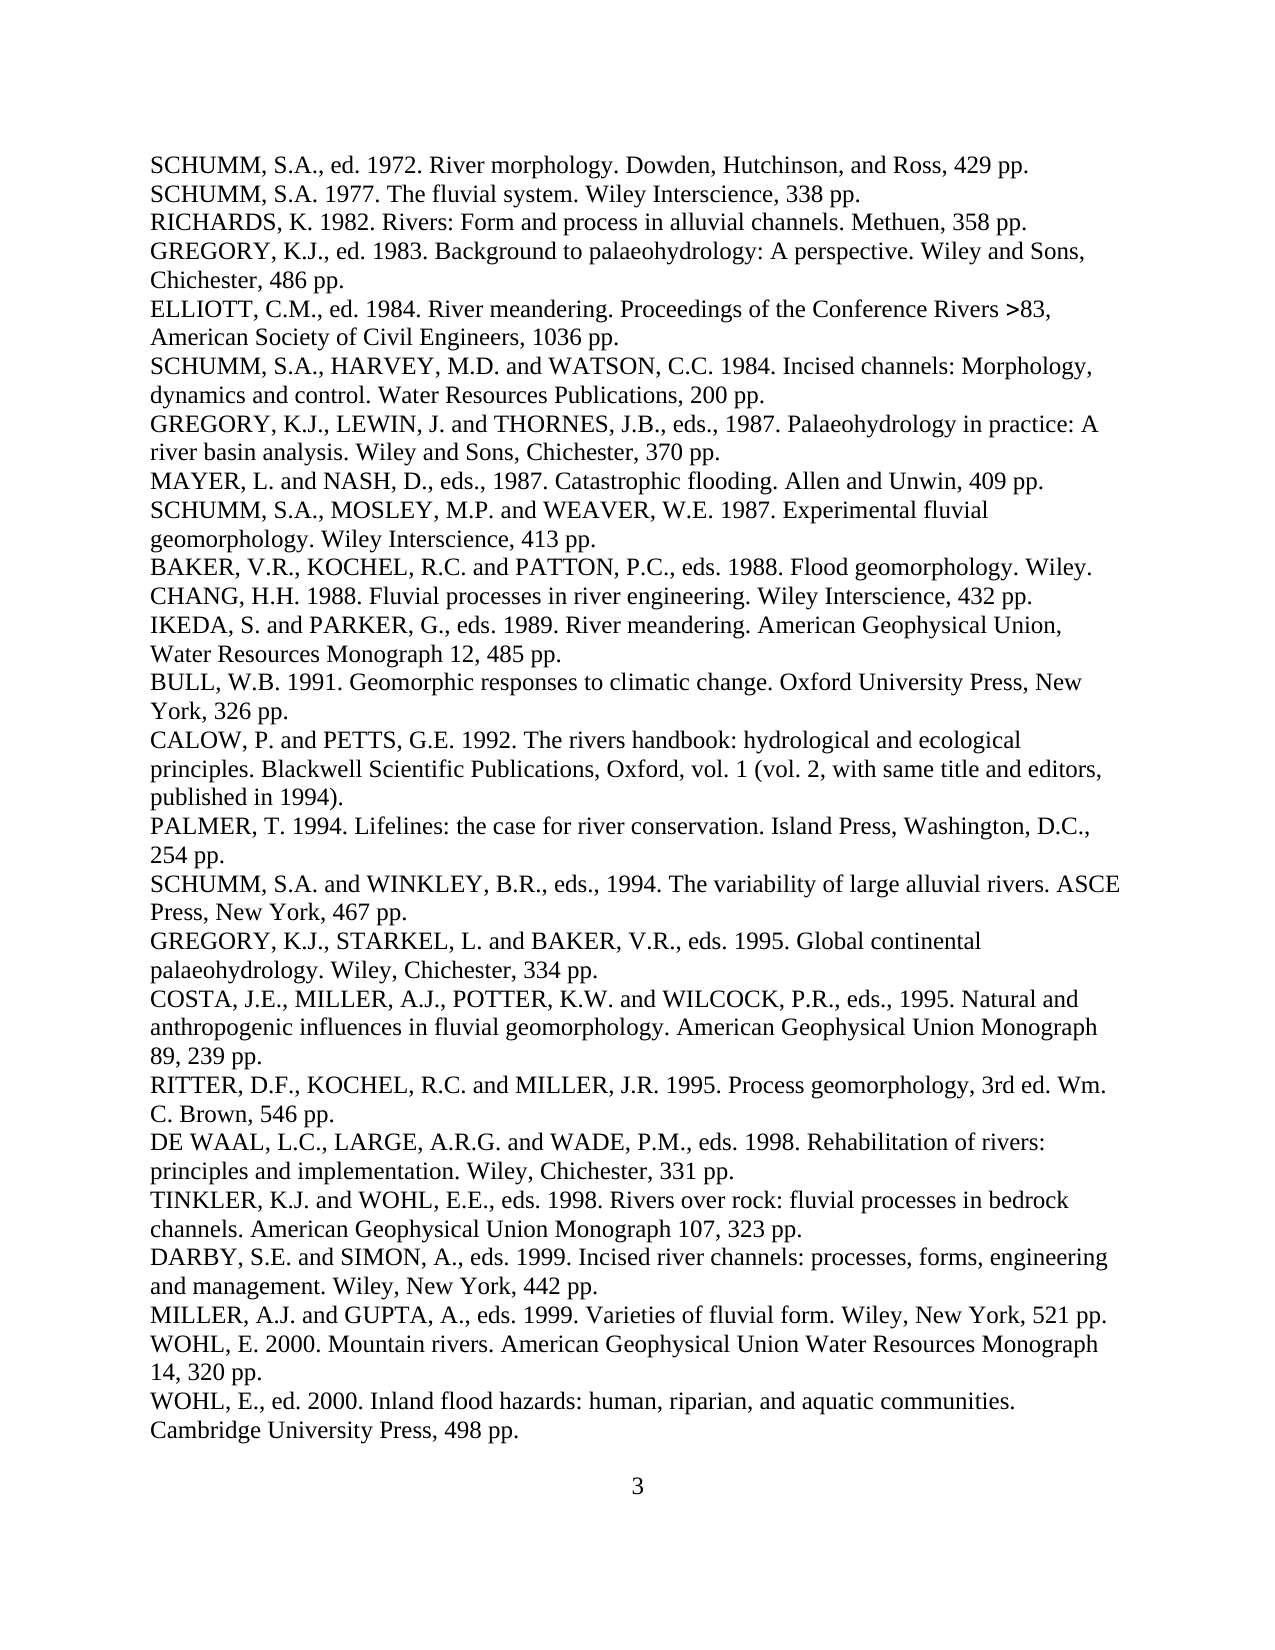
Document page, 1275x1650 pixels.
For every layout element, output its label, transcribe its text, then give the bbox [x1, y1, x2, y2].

text SCHUMM, S.A. and WINKLEY, B.R., eds., 1994. The variability of large alluvial rivers. ASCE Press, New York, 467 pp. [150, 869, 1125, 926]
text GREGORY, K.J., LEWIN, J. and THORNES, J.B., eds., 1987. Palaeohydrology in practice: A river basin analysis. Wiley and Sons, Chichester, 370 pp. [150, 409, 1125, 466]
text BULL, W.B. 1991. Geomorphic responses to climatic change. Oxford University Press, New York, 326 pp. [150, 667, 1125, 725]
text SCHUMM, S.A., HARVEY, M.D. and WATSON, C.C. 1984. Incised channels: Morphology, dynamics and control. Water Resources Publications, 200 pp. [150, 351, 1125, 409]
text ELLIOTT, C.M., ed. 1984. River meandering. Proceedings of the Conference Rivers 83, American Society of Civil Engineers, 1036 pp. [150, 294, 1125, 351]
text DE WAAL, L.C., LARGE, A.R.G. and WADE, P.M., eds. 1998. Rehabilitation of rivers: principles and implementation. Wiley, Chichester, 331 pp. [150, 1127, 1125, 1185]
text RITTER, D.F., KOCHEL, R.C. and MILLER, J.R. 1995. Process geomorphology, 3rd ed. Wm. C. Brown, 546 pp. [150, 1070, 1125, 1127]
text MILLER, A.J. and GUPTA, A., eds. 1999. Varieties of fluvial form. Wiley, New York, 521 pp. [150, 1300, 1125, 1329]
text CALOW, P. and PETTS, G.E. 1992. The rivers handbook: hydrological and ecological principles. Blackwell Scientific Publications, Oxford, vol. 1 (vol. 2, with same title and editors, published in 1994). [150, 725, 1125, 811]
text MAYER, L. and NASH, D., eds., 1987. Catastrophic flooding. Allen and Unwin, 409 pp. [150, 466, 1125, 495]
text RICHARDS, K. 1982. Rivers: Form and process in alluvial channels. Methuen, 358 pp. [150, 207, 1125, 236]
text CHANG, H.H. 1988. Fluvial processes in river engineering. Wiley Interscience, 432 pp. [150, 581, 1125, 610]
text TINKLER, K.J. and WOHL, E.E., eds. 1998. Rivers over rock: fluvial processes in bedrock channels. American Geophysical Union Monograph 107, 323 pp. [150, 1185, 1125, 1242]
text IKEDA, S. and PARKER, G., eds. 1989. River meandering. American Geophysical Union, Water Resources Monograph 12, 485 pp. [150, 610, 1125, 667]
text SCHUMM, S.A., MOSLEY, M.P. and WEAVER, W.E. 1987. Experimental fluvial geomorphology. Wiley Interscience, 413 pp. [150, 495, 1125, 552]
text WOHL, E., ed. 2000. Inland flood hazards: human, riparian, and aquatic communities. Cambridge University Press, 498 pp. [150, 1386, 1125, 1444]
text BAKER, V.R., KOCHEL, R.C. and PATTON, P.C., eds. 1988. Flood geomorphology. Wiley. [150, 552, 1125, 581]
text SCHUMM, S.A., ed. 1972. River morphology. Dowden, Hutchinson, and Ross, 429 pp. [150, 150, 1125, 179]
text GREGORY, K.J., ed. 1983. Background to palaeohydrology: A perspective. Wiley and Sons, Chichester, 486 pp. [150, 236, 1125, 294]
text PALMER, T. 1994. Lifelines: the case for river conservation. Island Press, Washington, D.C., 254 pp. [150, 811, 1125, 869]
text GREGORY, K.J., STARKEL, L. and BAKER, V.R., eds. 1995. Global continental palaeohydrology. Wiley, Chichester, 334 pp. [150, 926, 1125, 984]
text WOHL, E. 2000. Mountain rivers. American Geophysical Union Water Resources Monograph 14, 320 pp. [150, 1329, 1125, 1386]
text COSTA, J.E., MILLER, A.J., POTTER, K.W. and WILCOCK, P.R., eds., 1995. Natural and anthropogenic influences in fluvial geomorphology. American Geophysical Union Monograph 89, 239 pp. [150, 984, 1125, 1070]
text DARBY, S.E. and SIMON, A., eds. 1999. Incised river channels: processes, forms, engineering and management. Wiley, New York, 442 pp. [150, 1242, 1125, 1300]
text SCHUMM, S.A. 1977. The fluvial system. Wiley Interscience, 338 pp. [150, 179, 1125, 207]
